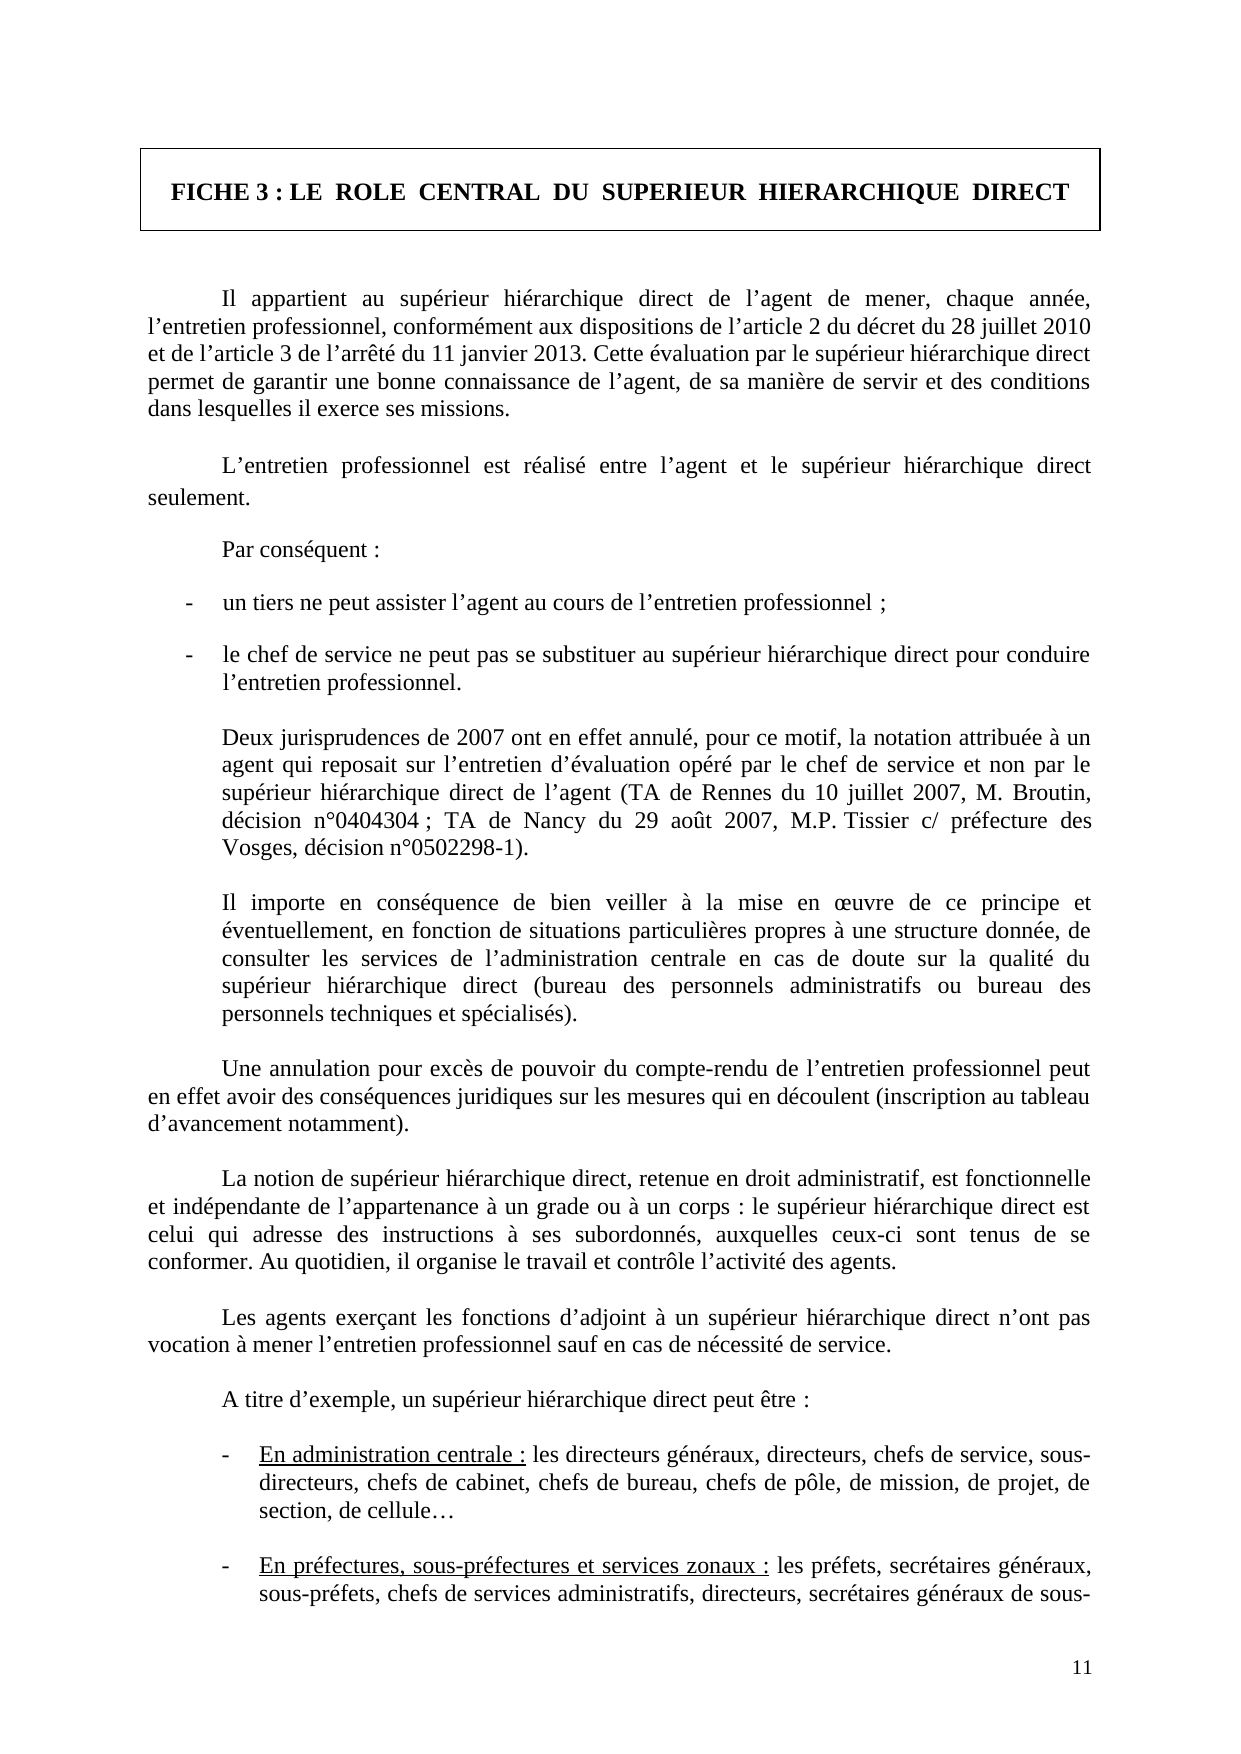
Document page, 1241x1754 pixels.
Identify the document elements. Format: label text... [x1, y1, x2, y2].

text Il importe en conséquence de bien veiller à la mise en œuvre de ce principe et éventuellement, en fonction de situations particulières propres à une structure donnée, de consulter les services de l’administration centrale en cas de doute sur la qualité du supérieur hiérarchique direct (bureau des personnels administratifs ou bureau des personnels techniques et spécialisés). [222, 888, 1092, 1026]
text L’entretien professionnel est réalisé entre l’agent et le supérieur hiérarchique direct seulement. [148, 451, 1092, 510]
text La notion de supérieur hiérarchique direct, retenue en droit administratif, est fonctionnelle et indépendante de l’appartenance à un grade ou à un corps : le supérieur hiérarchique direct est celui qui adresse des instructions à ses subordonnés, auxquelles ceux-ci sont tenus de se conformer. Au quotidien, il organise le travail et contrôle l’activité des agents. [148, 1164, 1092, 1275]
text Une annulation pour excès de pouvoir du compte-rendu de l’entretien professionnel peut en effet avoir des conséquences juridiques sur les mesures qui en découlent (inscription au tableau d’avancement notamment). [148, 1054, 1092, 1137]
text Deux jurisprudences de 2007 ont en effet annulé, pour ce motif, la notation attribuée à un agent qui reposait sur l’entretien d’évaluation opéré par le chef de service et non par le supérieur hiérarchique direct de l’agent (TA de Rennes du 10 juillet . Broutin, décision n°0404304 ; TA de Nancy du 29 août .P. Tissier c/ préfecture des Vosges, décision n°0502298-1). [222, 723, 1092, 861]
text Par conséquent : [148, 535, 1092, 563]
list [221, 1551, 1092, 1606]
list En administration centrale : les directeurs généraux, directeurs, chefs de service, sous-directeurs, chefs de cabinet, chefs de bureau, chefs de pôle, de mission, de projet, de section, de cellule… [221, 1441, 1092, 1523]
list un tiers ne peut assister l’agent au cours de l’entretien professionnel ; [185, 587, 1092, 615]
text Les agents exerçant les fonctions d’adjoint à un supérieur hiérarchique direct n’ont pas vocation à mener l’entretien professionnel sauf en cas de nécessité de service. [148, 1302, 1092, 1358]
text Il appartient au supérieur hiérarchique direct de l’agent de mener, chaque année, l’entretien professionnel, conformément aux dispositions de l’article 2 du décret du 28 juillet 2010 et de l’article 3 de l’arrêté du 11 janvier 2013. Cette évaluation par le supérieur hiérarchique direct permet de garantir une bonne connaissance de l’agent, de sa manière de servir et des conditions dans lesquelles il exerce ses missions. [148, 284, 1092, 422]
text A titre d’exemple, un supérieur hiérarchique direct peut être : [148, 1385, 1092, 1413]
list le chef de service ne peut pas se substituer au supérieur hiérarchique direct pour conduire l’entretien professionnel. [185, 640, 1092, 695]
table_header FICHE 3 : LE ROLE CENTRAL DU SUPERIEUR HIERARCHIQUE DIRECT [141, 149, 1099, 230]
